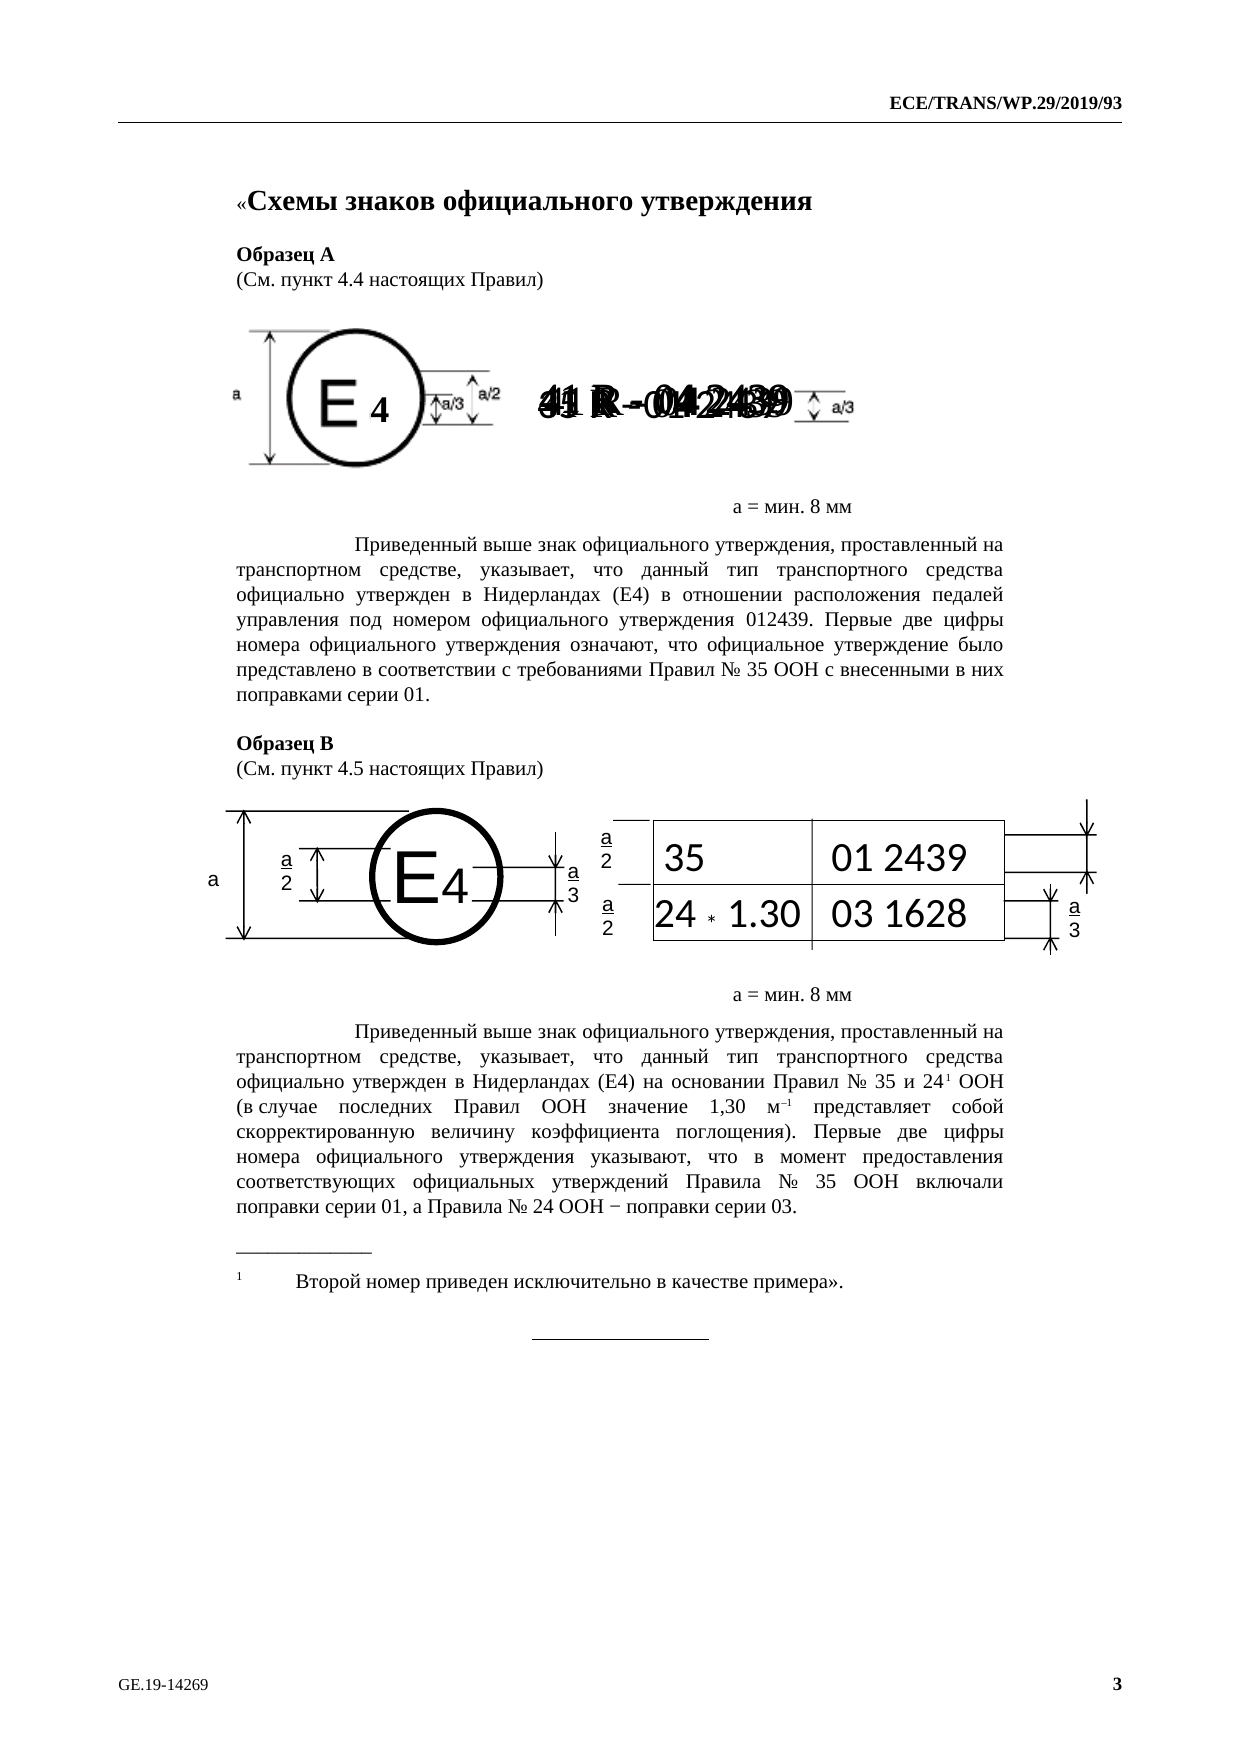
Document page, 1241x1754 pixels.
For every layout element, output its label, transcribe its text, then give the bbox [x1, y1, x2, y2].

text Образец A (См. пункт 4.4 настоящих Правил) [118, 241, 1004, 291]
text «Схемы знаков официального утверждения [118, 185, 1004, 216]
text a = мин. 8 мм [733, 493, 1122, 518]
picture [232, 328, 877, 481]
text Образец B (См. пункт 4.5 настоящих Правил) [118, 731, 1004, 781]
text a = мин. 8 мм [733, 981, 1122, 1006]
text _____________ [236, 1231, 1004, 1256]
text Приведенный выше знак официального утверждения, проставленный на транспортном средстве, указывает, что данный тип транспортного средства официально утвержден в Нидерландах (Е4) на основании Правил № 35 и 241 ООН (в случае последних Правил ООН значение 1,30 м–1 представляет собой скорректированную величину коэффициента поглощения). Первые две цифры номера официального утверждения указывают, что в момент предоставления соответствующих официальных утверждений Правила № 35 ООН включали поправки серии 01, а Правила № 24 ООН − поправки серии 03. [236, 1018, 1004, 1218]
text 1 Второй номер приведен исключительно в качестве примера». [236, 1268, 1004, 1293]
text Приведенный выше знак официального утверждения, проставленный на транспортном средстве, указывает, что данный тип транспортного средства официально утвержден в Нидерландах (Е4) в отношении расположения педалей управления под номером официального утверждения 012439. Первые две цифры номера официального утверждения означают, что официальное утверждение было представлено в соответствии с требованиями Правил № 35 ООН с внесенными в них поправками серии 01. [236, 531, 1004, 706]
